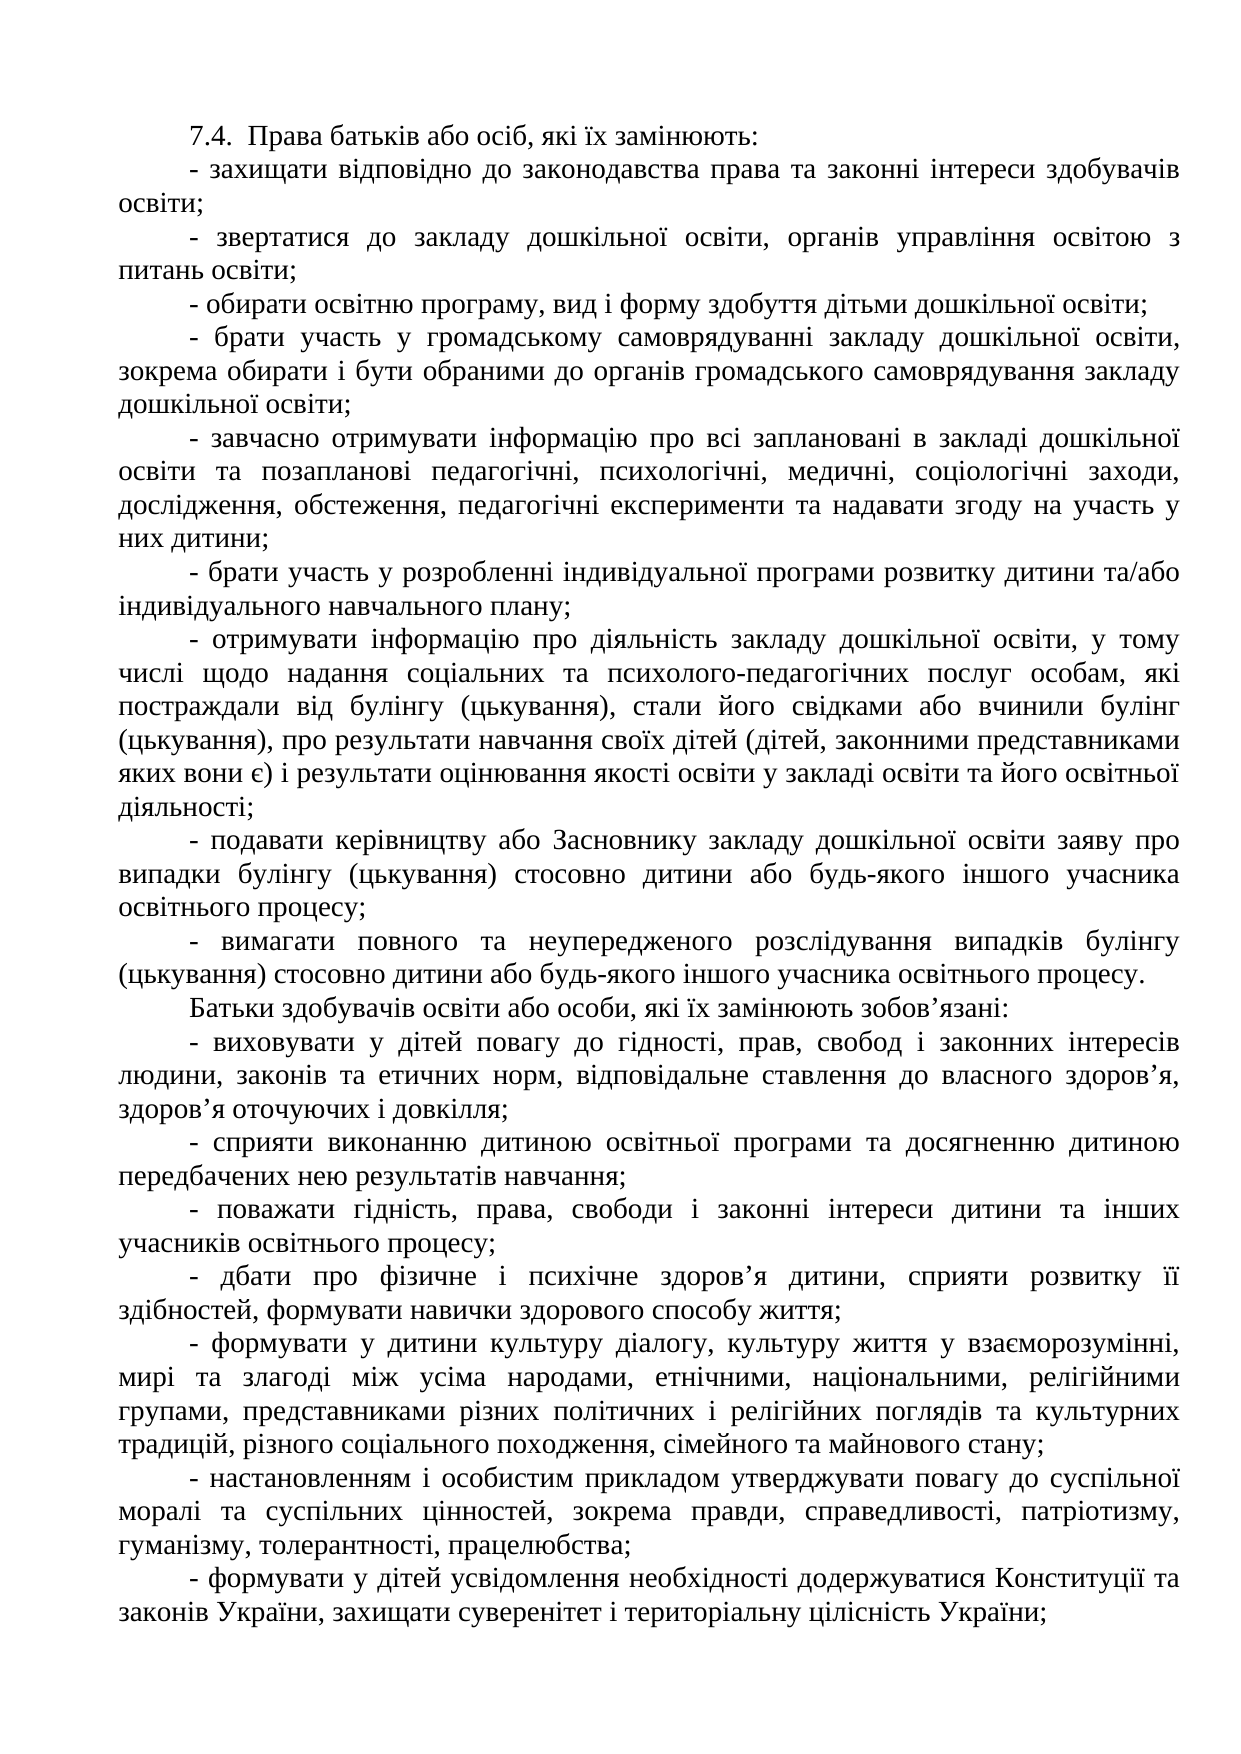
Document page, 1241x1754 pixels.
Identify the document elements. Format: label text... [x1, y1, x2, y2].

text - отримувати інформацію про діяльність закладу дошкільної освіти, у тому числі щодо надання соціальних та психолого-педагогічних послуг особам, які постраждали від булінгу (цькування), стали його свідками або вчинили булінг (цькування), про результати навчання своїх дітей (дітей, законними представниками яких вони є) і результати оцінювання якості освіти у закладі освіти та його освітньої діяльності; [118, 621, 1181, 822]
text - вимагати повного та неупередженого розслідування випадків булінгу (цькування) стосовно дитини або будь-якого іншого учасника освітнього процесу. [118, 923, 1181, 990]
text - завчасно отримувати інформацію про всі заплановані в закладі дошкільної освіти та позапланові педагогічні, психологічні, медичні, соціологічні заходи, дослідження, обстеження, педагогічні експерименти та надавати згоду на участь у них дитини; [118, 420, 1181, 554]
text - захищати відповідно до законодавства права та законні інтереси здобувачів освіти; [118, 152, 1181, 219]
text - брати участь у громадському самоврядуванні закладу дошкільної освіти, зокрема обирати і бути обраними до органів громадського самоврядування закладу дошкільної освіти; [118, 319, 1181, 420]
text Батьки здобувачів освіти або особи, які їх замінюють зобов’язані: [118, 990, 1181, 1024]
text - обирати освітню програму, вид і форму здобуття дітьми дошкільної освіти; [118, 286, 1181, 319]
text - настановленням і особистим прикладом утверджувати повагу до суспільної моралі та суспільних цінностей, зокрема правди, справедливості, патріотизму, гуманізму, толерантності, працелюбства; [118, 1460, 1181, 1560]
text 7.4. Права батьків або осіб, які їх замінюють: [118, 118, 1181, 152]
text - поважати гідність, права, свободи і законні інтереси дитини та інших учасників освітнього процесу; [118, 1191, 1181, 1258]
text - формувати у дитини культуру діалогу, культуру життя у взаєморозумінні, мирі та злагоді між усіма народами, етнічними, національними, релігійними групами, представниками різних політичних і релігійних поглядів та культурних традицій, різного соціального походження, сімейного та майнового стану; [118, 1326, 1181, 1460]
text - подавати керівництву або Засновнику закладу дошкільної освіти заяву про випадки булінгу (цькування) стосовно дитини або будь-якого іншого учасника освітнього процесу; [118, 822, 1181, 923]
text - формувати у дітей усвідомлення необхідності додержуватися Конституції та законів України, захищати суверенітет і територіальну цілісність України; [118, 1560, 1181, 1627]
text - брати участь у розробленні індивідуальної програми розвитку дитини та/або індивідуального навчального плану; [118, 554, 1181, 621]
text - звертатися до закладу дошкільної освіти, органів управління освітою з питань освіти; [118, 219, 1181, 286]
text - сприяти виконанню дитиною освітньої програми та досягненню дитиною передбачених нею результатів навчання; [118, 1124, 1181, 1191]
text - виховувати у дітей повагу до гідності, прав, свобод і законних інтересів людини, законів та етичних норм, відповідальне ставлення до власного здоров’я, здоров’я оточуючих і довкілля; [118, 1024, 1181, 1124]
text - дбати про фізичне і психічне здоров’я дитини, сприяти розвитку її здібностей, формувати навички здорового способу життя; [118, 1258, 1181, 1326]
